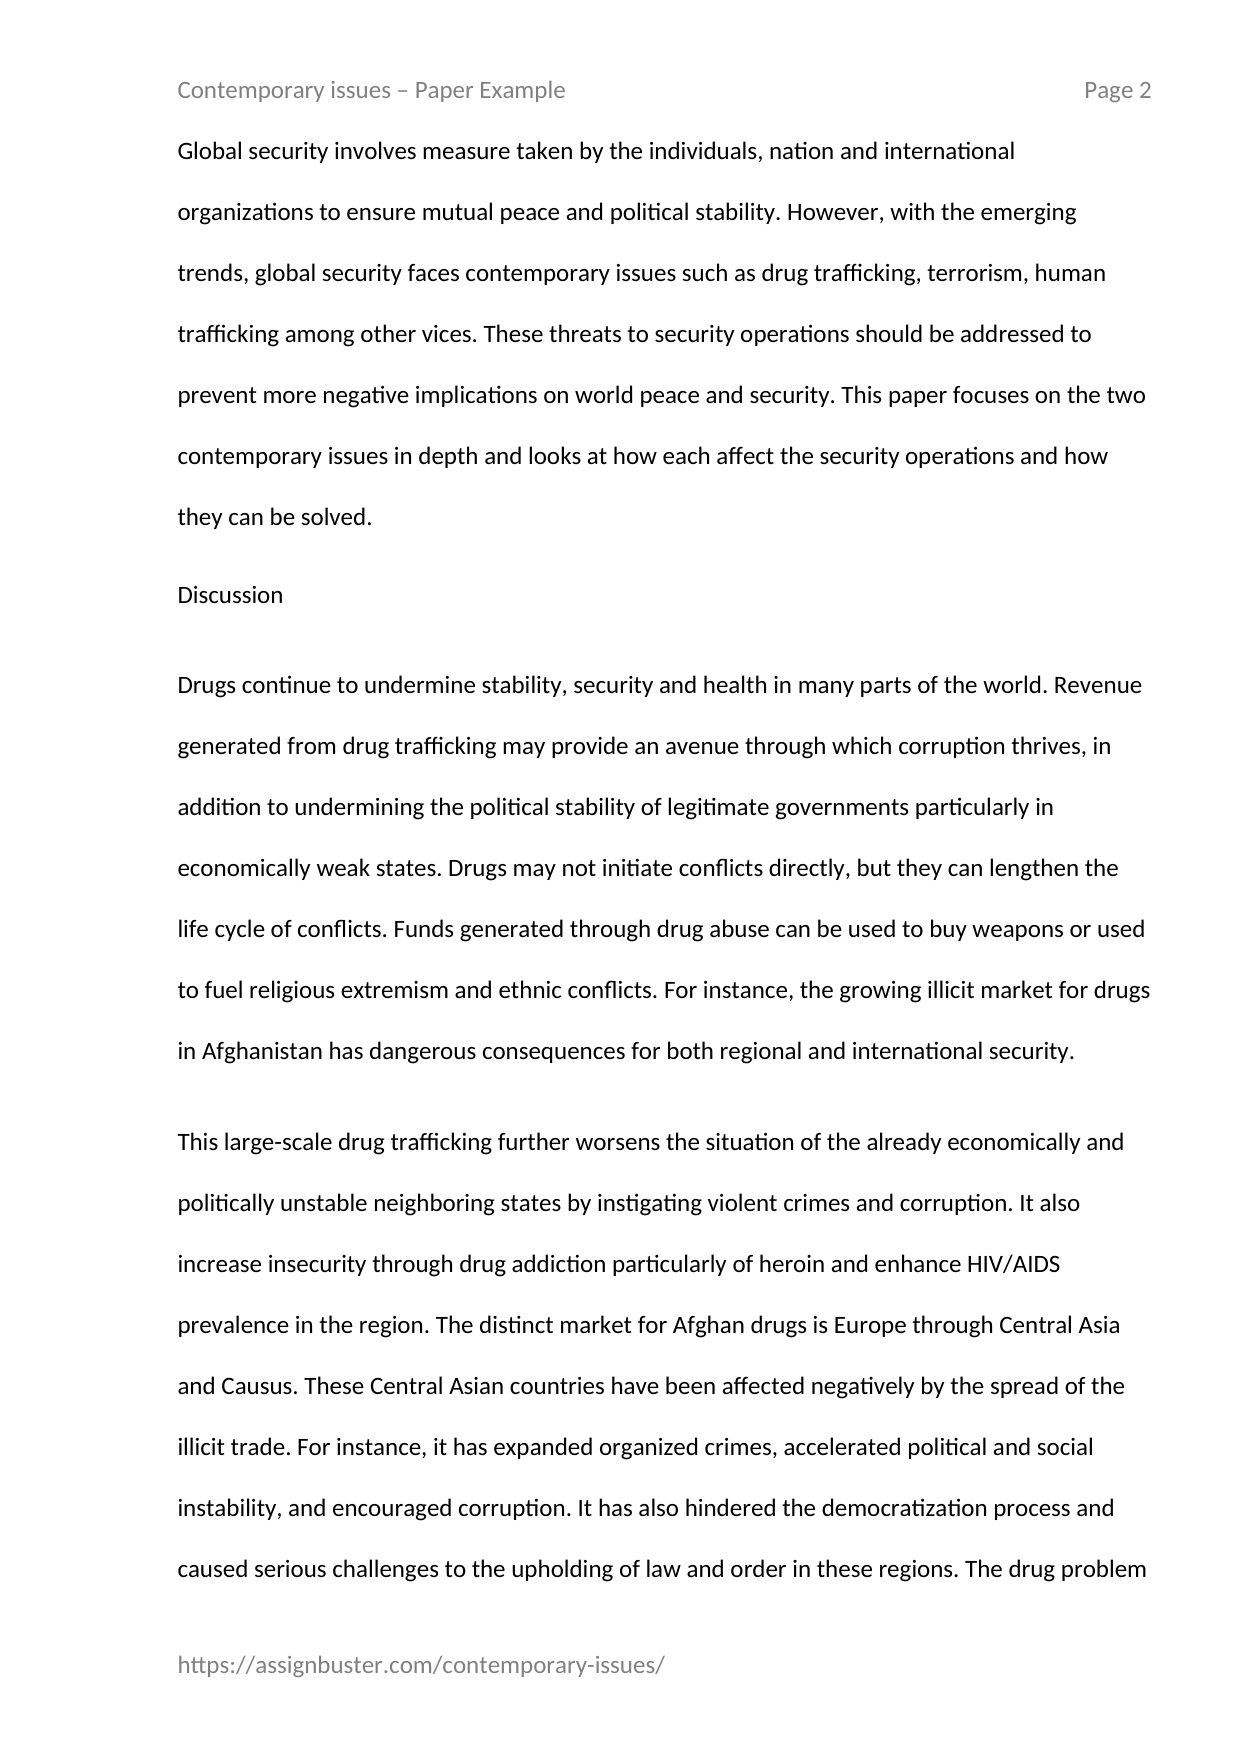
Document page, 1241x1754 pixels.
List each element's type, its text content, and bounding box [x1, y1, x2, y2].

text Drugs continue to undermine stability, security and health in many parts of the world. Revenue generated from drug trafficking may provide an avenue through which corruption thrives, in addition to undermining the political stability of legitimate governments particularly in economically weak states. Drugs may not initiate conflicts directly, but they can lengthen the life cycle of conflicts. Funds generated through drug abuse can be used to buy weapons or used to fuel religious extremism and ethnic conflicts. For instance, the growing illicit market for drugs in Afghanistan has dangerous consequences for both regional and international security. [177, 669, 1152, 1066]
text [177, 1126, 1152, 1584]
text Discussion [177, 579, 1152, 609]
text Global security involves measure taken by the individuals, nation and international organizations to ensure mutual peace and political stability. However, with the emerging trends, global security faces contemporary issues such as drug trafficking, terrorism, human trafficking among other vices. These threats to security operations should be addressed to prevent more negative implications on world peace and security. This paper focuses on the two contemporary issues in depth and looks at how each affect the security operations and how they can be solved. [177, 135, 1152, 532]
